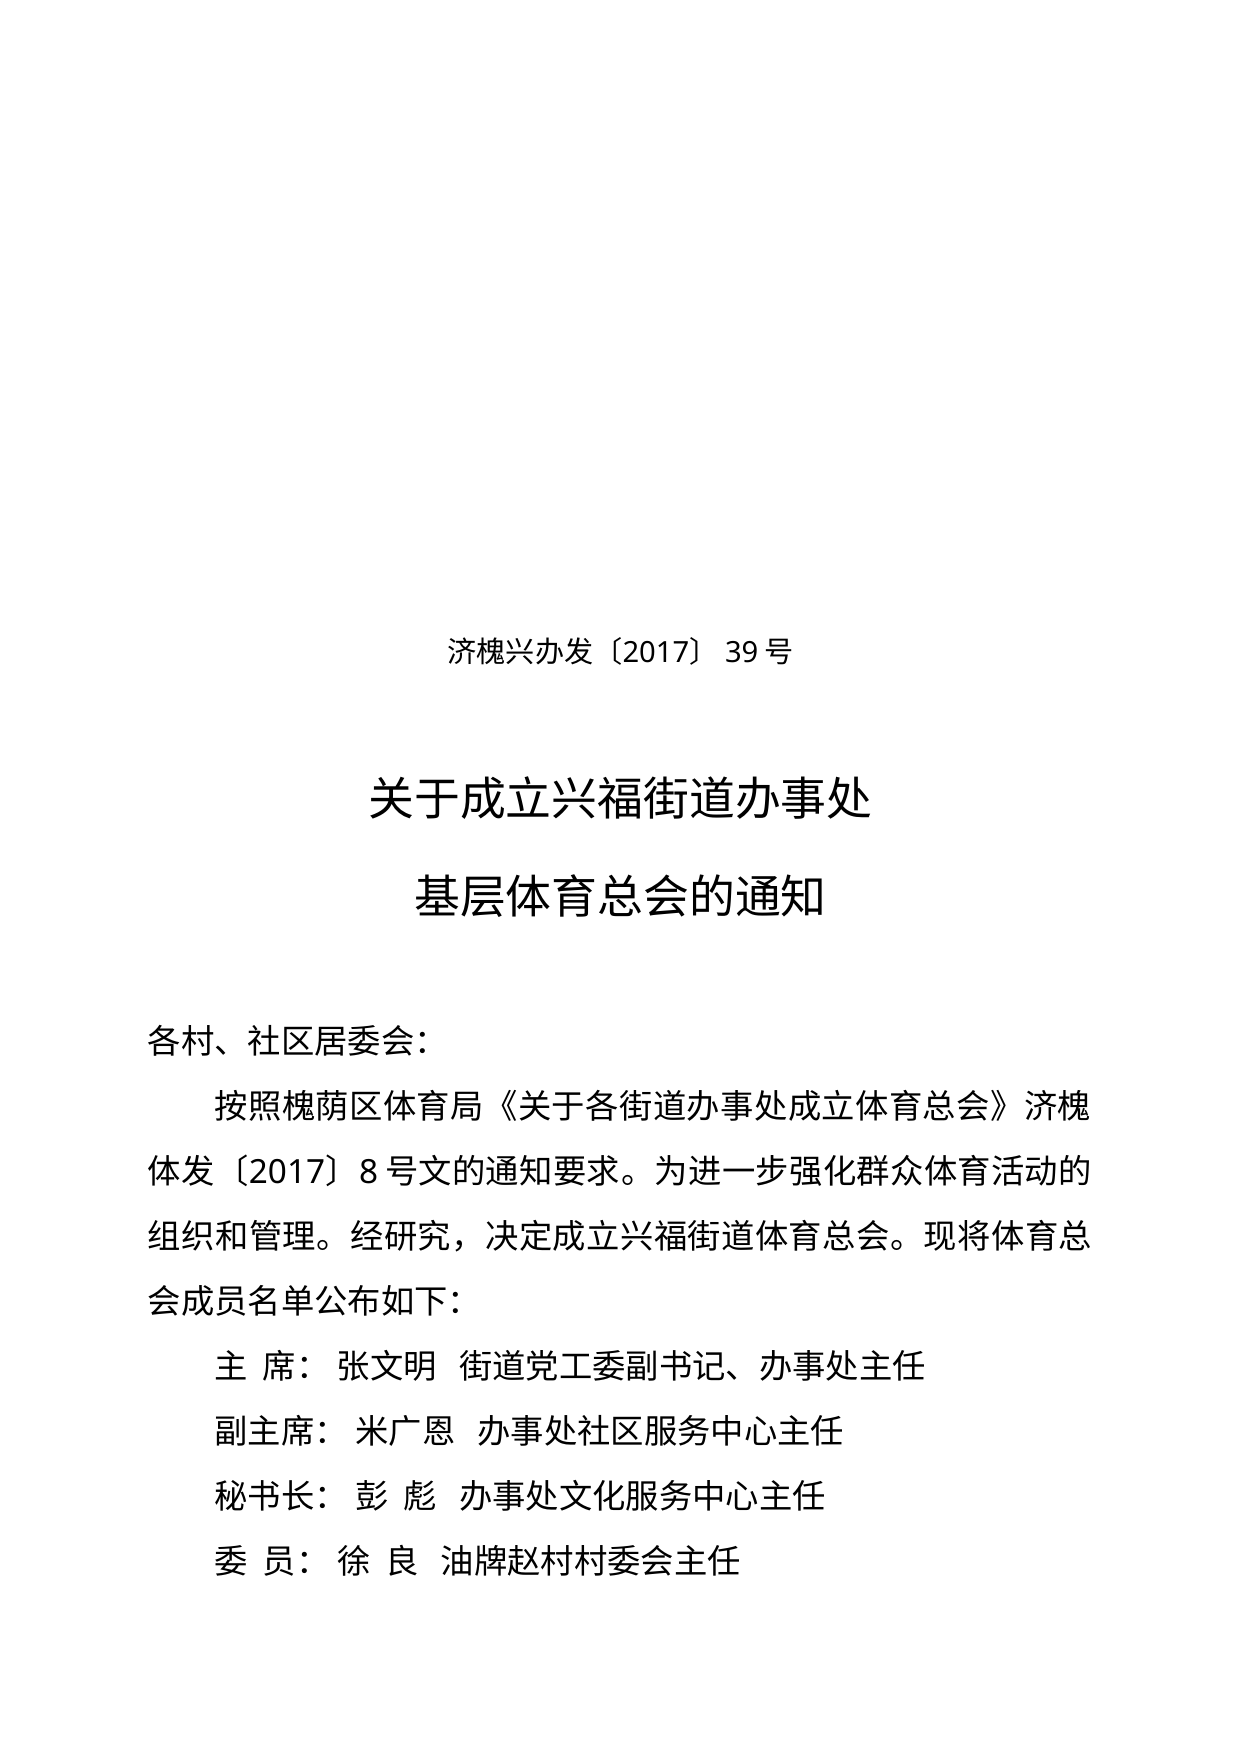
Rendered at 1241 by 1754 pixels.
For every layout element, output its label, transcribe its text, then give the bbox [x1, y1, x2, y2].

text 委 员： 徐 良 油牌赵村村委会主任 [148, 1527, 1092, 1592]
text 基层体育总会的通知 [148, 844, 1092, 942]
text 按照槐荫区体育局《关于各街道办事处成立体育总会》济槐体发〔2017〕8号文的通知要求。为进一步强化群众体育活动的组织和管理。经研究，决定成立兴福街道体育总会。现将体育总会成员名单公布如下： [148, 1072, 1092, 1332]
text 秘书长： 彭 彪 办事处文化服务中心主任 [148, 1462, 1092, 1527]
text 主 席： 张文明 街道党工委副书记、办事处主任 [148, 1332, 1092, 1397]
text 副主席： 米广恩 办事处社区服务中心主任 [148, 1397, 1092, 1462]
text 济槐兴办发〔2017〕 39号 [148, 617, 1092, 682]
text 各村、社区居委会： [148, 1007, 1092, 1072]
text 关于成立兴福街道办事处 [148, 747, 1092, 844]
